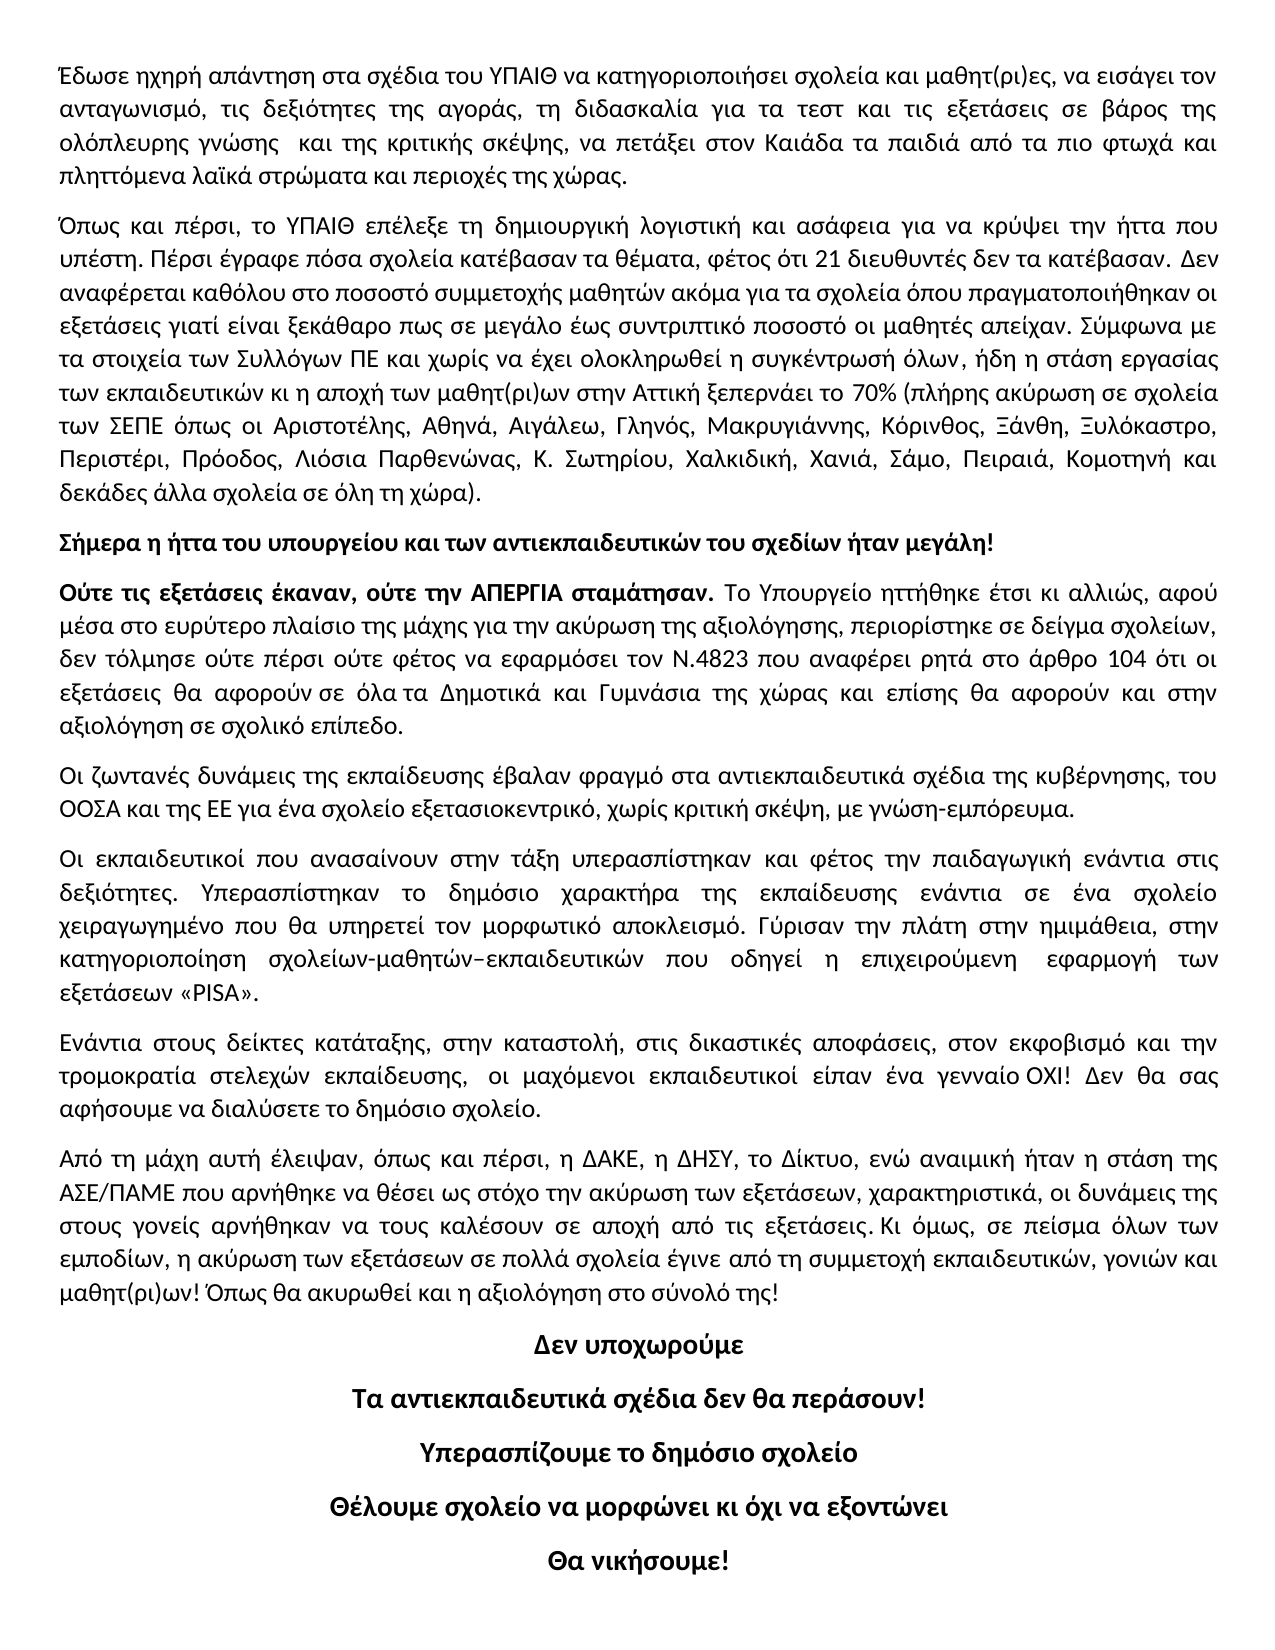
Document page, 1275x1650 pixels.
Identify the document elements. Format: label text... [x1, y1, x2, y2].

text Υπερασπίζουμε το δημόσιο σχολείο [59, 1434, 1219, 1469]
text Ούτε τις εξετάσεις έκαναν, ούτε την ΑΠΕΡΓΙΑ σταμάτησαν. Το Υπουργείο ηττήθηκε έτσι κι αλλιώς, αφού μέσα στο ευρύτερο πλαίσιο της μάχης για την ακύρωση της αξιολόγησης, περιορίστηκε σε δείγμα σχολείων, δεν τόλμησε ούτε πέρσι ούτε φέτος να εφαρμόσει τον Ν.4823 που αναφέρει ρητά στο άρθρο 104 ότι οι εξετάσεις θα αφορούν σε όλα τα Δημοτικά και Γυμνάσια της χώρας και επίσης θα αφορούν και στην αξιολόγηση σε σχολικό επίπεδο. [59, 576, 1219, 741]
text Οι εκπαιδευτικοί που ανασαίνουν στην τάξη υπερασπίστηκαν και φέτος την παιδαγωγική ενάντια στις δεξιότητες. Υπερασπίστηκαν το δημόσιο χαρακτήρα της εκπαίδευσης ενάντια σε ένα σχολείο χειραγωγημένο που θα υπηρετεί τον μορφωτικό αποκλεισμό. Γύρισαν την πλάτη στην ημιμάθεια, στην κατηγοριοποίηση σχολείων-μαθητών–εκπαιδευτικών που οδηγεί η επιχειρούμενη εφαρμογή των εξετάσεων «PISA». [59, 842, 1219, 1008]
text Ενάντια στους δείκτες κατάταξης, στην καταστολή, στις δικαστικές αποφάσεις, στον εκφοβισμό και την τρομοκρατία στελεχών εκπαίδευσης, οι μαχόμενοι εκπαιδευτικοί είπαν ένα γενναίο OXI! Δεν θα σας αφήσουμε να διαλύσετε το δημόσιο σχολείο. [59, 1026, 1219, 1124]
text Δεν υποχωρούμε [59, 1326, 1219, 1361]
text Οι ζωντανές δυνάμεις της εκπαίδευσης έβαλαν φραγμό στα αντιεκπαιδευτικά σχέδια της κυβέρνησης, του ΟΟΣΑ και της ΕΕ για ένα σχολείο εξετασιοκεντρικό, χωρίς κριτική σκέψη, με γνώση-εμπόρευμα. [59, 759, 1219, 824]
text Σήμερα η ήττα του υπουργείου και των αντιεκπαιδευτικών του σχεδίων ήταν μεγάλη! [59, 526, 1219, 558]
text Έδωσε ηχηρή απάντηση στα σχέδια του ΥΠΑΙΘ να κατηγοριοποιήσει σχολεία και μαθητ(ρι)ες, να εισάγει τον ανταγωνισμό, τις δεξιότητες της αγοράς, τη διδασκαλία για τα τεστ και τις εξετάσεις σε βάρος της ολόπλευρης γνώσης και της κριτικής σκέψης, να πετάξει στον Καιάδα τα παιδιά από τα πιο φτωχά και πληττόμενα λαϊκά στρώματα και περιοχές της χώρας. [59, 59, 1219, 191]
text Θα νικήσουμε! [59, 1542, 1219, 1578]
text Από τη μάχη αυτή έλειψαν, όπως και πέρσι, η ΔΑΚΕ, η ΔΗΣΥ, το Δίκτυο, ενώ αναιμική ήταν η στάση της ΑΣΕ/ΠΑΜΕ που αρνήθηκε να θέσει ως στόχο την ακύρωση των εξετάσεων, χαρακτηριστικά, οι δυνάμεις της στους γονείς αρνήθηκαν να τους καλέσουν σε αποχή από τις εξετάσεις. Κι όμως, σε πείσμα όλων των εμποδίων, η ακύρωση των εξετάσεων σε πολλά σχολεία έγινε από τη συμμετοχή εκπαιδευτικών, γονιών και μαθητ(ρι)ων! Όπως θα ακυρωθεί και η αξιολόγηση στο σύνολό της! [59, 1142, 1219, 1308]
text Τα αντιεκπαιδευτικά σχέδια δεν θα περάσουν! [59, 1380, 1219, 1416]
text Θέλουμε σχολείο να μορφώνει κι όχι να εξοντώνει [59, 1488, 1219, 1524]
text Όπως και πέρσι, το ΥΠΑΙΘ επέλεξε τη δημιουργική λογιστική και ασάφεια για να κρύψει την ήττα που υπέστη. Πέρσι έγραφε πόσα σχολεία κατέβασαν τα θέματα, φέτος ότι 21 διευθυντές δεν τα κατέβασαν. Δεν αναφέρεται καθόλου στο ποσοστό συμμετοχής μαθητών ακόμα για τα σχολεία όπου πραγματοποιήθηκαν οι εξετάσεις γιατί είναι ξεκάθαρο πως σε μεγάλο έως συντριπτικό ποσοστό οι μαθητές απείχαν. Σύμφωνα με τα στοιχεία των Συλλόγων ΠΕ και χωρίς να έχει ολοκληρωθεί η συγκέντρωσή όλων, ήδη η στάση εργασίας των εκπαιδευτικών κι η αποχή των μαθητ(ρι)ων στην Αττική ξεπερνάει το 70% (πλήρης ακύρωση σε σχολεία των ΣΕΠΕ όπως οι Αριστοτέλης, Αθηνά, Αιγάλεω, Γληνός, Μακρυγιάννης, Κόρινθος, Ξάνθη, Ξυλόκαστρο, Περιστέρι, Πρόοδος, Λιόσια Παρθενώνας, Κ. Σωτηρίου, Χαλκιδική, Χανιά, Σάμο, Πειραιά, Κομοτηνή και δεκάδες άλλα σχολεία σε όλη τη χώρα). [59, 209, 1219, 508]
